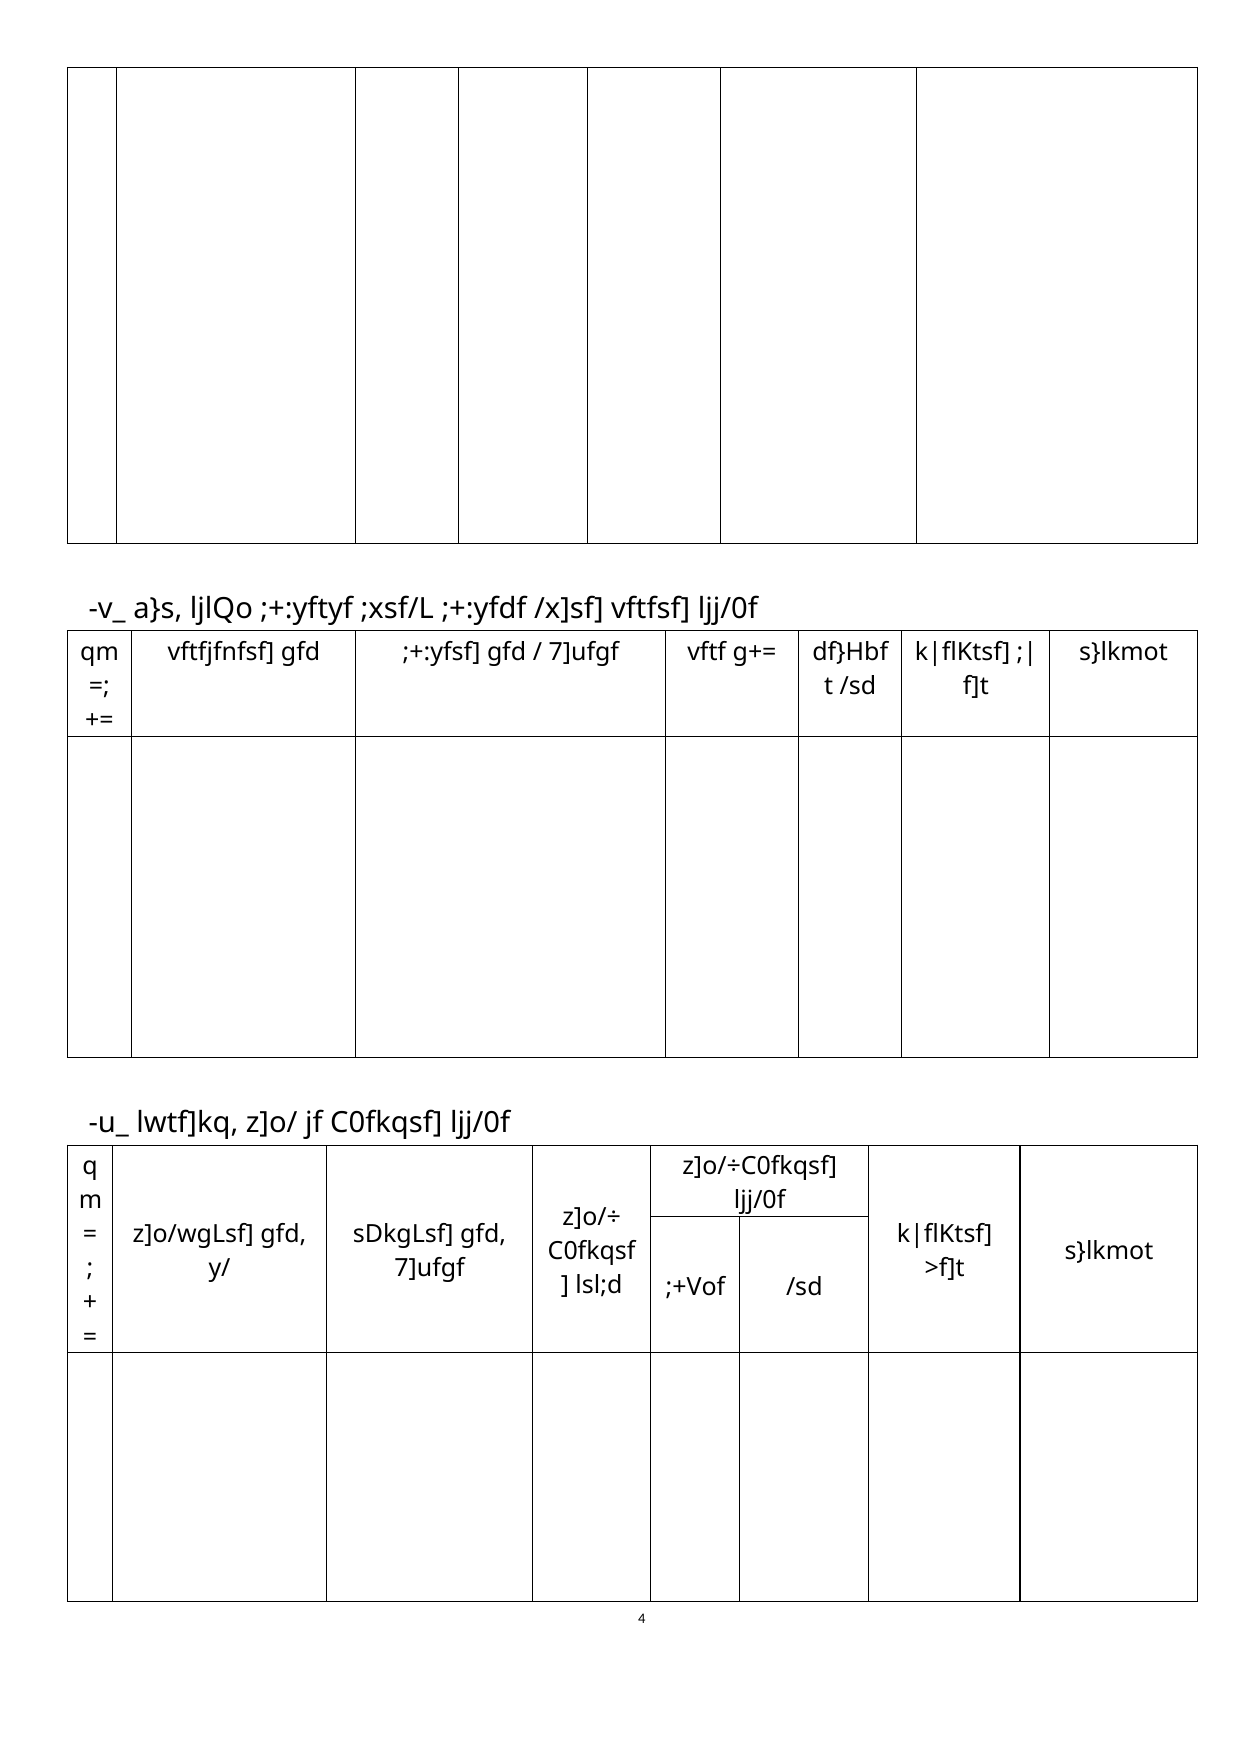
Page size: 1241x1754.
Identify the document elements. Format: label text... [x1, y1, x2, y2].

table_header k|flKtsf] ;|f]t [902, 631, 1049, 736]
table_cell [917, 68, 1197, 543]
table_header vftfjfnfsf] gfd [132, 631, 355, 736]
table_cell /sd [740, 1217, 868, 1352]
table_header z]o/wgLsf] gfd, y/ [113, 1146, 326, 1352]
table_cell [68, 1353, 112, 1601]
table_header qm= ;+= [68, 1146, 112, 1352]
table_cell [132, 737, 355, 1057]
table_cell [869, 1353, 1019, 1601]
table_header k|flKtsf] >f]t [869, 1146, 1019, 1352]
table_cell [356, 68, 458, 543]
table_cell [740, 1353, 868, 1601]
table_header vftf g+= [666, 631, 798, 736]
table_header s}lkmot [1050, 631, 1197, 736]
table_cell [666, 737, 798, 1057]
table_cell [68, 737, 131, 1057]
table_cell [327, 1353, 532, 1601]
table_cell [533, 1353, 650, 1601]
text -u_ lwtf]kq, z]o/ jf C0fkqsf] ljj/0f [88, 1101, 1051, 1141]
table_cell [113, 1353, 326, 1601]
table_header sDkgLsf] gfd, 7]ufgf [327, 1146, 532, 1352]
table_cell [68, 68, 116, 543]
table_header z]o/÷ C0fkqsf] lsl;d [533, 1146, 650, 1352]
table_cell [1021, 1353, 1197, 1601]
table_cell [651, 1353, 739, 1601]
table_cell [721, 68, 916, 543]
table_header s}lkmot [1021, 1146, 1197, 1352]
table_cell [902, 737, 1049, 1057]
table_header ;+:yfsf] gfd / 7]ufgf [356, 631, 665, 736]
table_cell [117, 68, 355, 543]
text -v_ a}s, ljlQo ;+:yftyf ;xsf/L ;+:yfdf /x]sf] vftfsf] ljj/0f [88, 587, 1051, 627]
table_header z]o/÷C0fkqsf] ljj/0f [651, 1146, 868, 1216]
table_cell [356, 737, 665, 1057]
table_header df}Hbft /sd [799, 631, 901, 736]
table_cell [799, 737, 901, 1057]
table_cell [1050, 737, 1197, 1057]
table_cell ;+Vof [651, 1217, 739, 1352]
table_header qm=;+= [68, 631, 131, 736]
table_cell [588, 68, 720, 543]
table_cell [459, 68, 587, 543]
